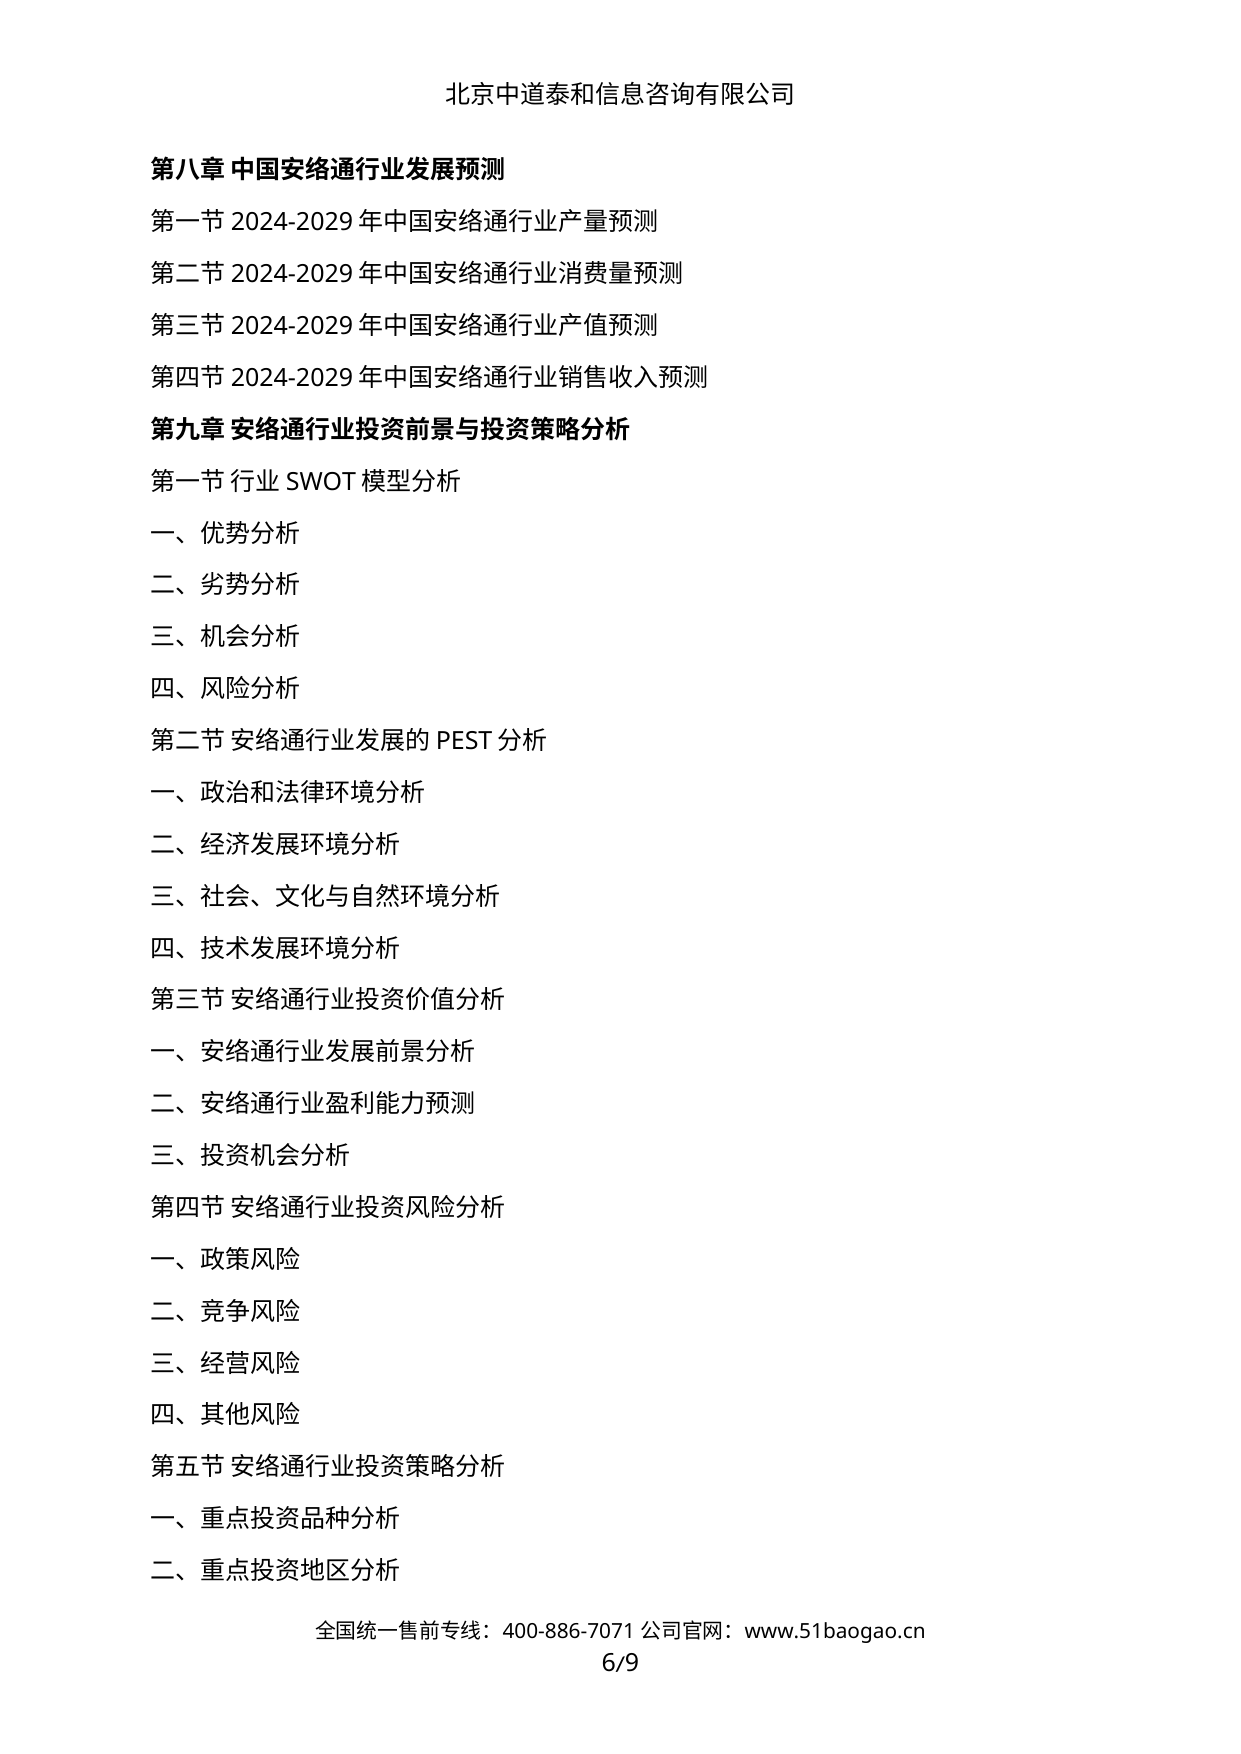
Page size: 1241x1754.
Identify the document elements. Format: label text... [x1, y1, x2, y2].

text 二、竞争风险 [150, 1291, 1090, 1327]
text 四、技术发展环境分析 [150, 928, 1090, 964]
text 一、政策风险 [150, 1239, 1090, 1276]
text 第九章 安络通行业投资前景与投资策略分析 [150, 409, 1090, 446]
text 三、社会、文化与自然环境分析 [150, 876, 1090, 912]
text 一、优势分析 [150, 513, 1090, 549]
text 三、投资机会分析 [150, 1136, 1090, 1172]
text 第八章 中国安络通行业发展预测 [150, 150, 1090, 186]
text 四、风险分析 [150, 669, 1090, 705]
text 第二节 安络通行业发展的PEST分析 [150, 721, 1090, 757]
text 二、劣势分析 [150, 565, 1090, 601]
text 第五节 安络通行业投资策略分析 [150, 1447, 1090, 1483]
text 三、机会分析 [150, 617, 1090, 653]
text 二、经济发展环境分析 [150, 824, 1090, 861]
text 第三节 2024-2029年中国安络通行业产值预测 [150, 306, 1090, 342]
text 第四节 安络通行业投资风险分析 [150, 1187, 1090, 1224]
text 第四节 2024-2029年中国安络通行业销售收入预测 [150, 357, 1090, 394]
text 第二节 2024-2029年中国安络通行业消费量预测 [150, 254, 1090, 290]
text 二、安络通行业盈利能力预测 [150, 1084, 1090, 1120]
text 第一节 2024-2029年中国安络通行业产量预测 [150, 202, 1090, 238]
text 三、经营风险 [150, 1343, 1090, 1379]
text 一、重点投资品种分析 [150, 1499, 1090, 1535]
text 一、政治和法律环境分析 [150, 772, 1090, 809]
text 第三节 安络通行业投资价值分析 [150, 980, 1090, 1016]
text 四、其他风险 [150, 1395, 1090, 1431]
text 第一节 行业SWOT模型分析 [150, 461, 1090, 497]
text 二、重点投资地区分析 [150, 1551, 1090, 1587]
text 一、安络通行业发展前景分析 [150, 1032, 1090, 1068]
